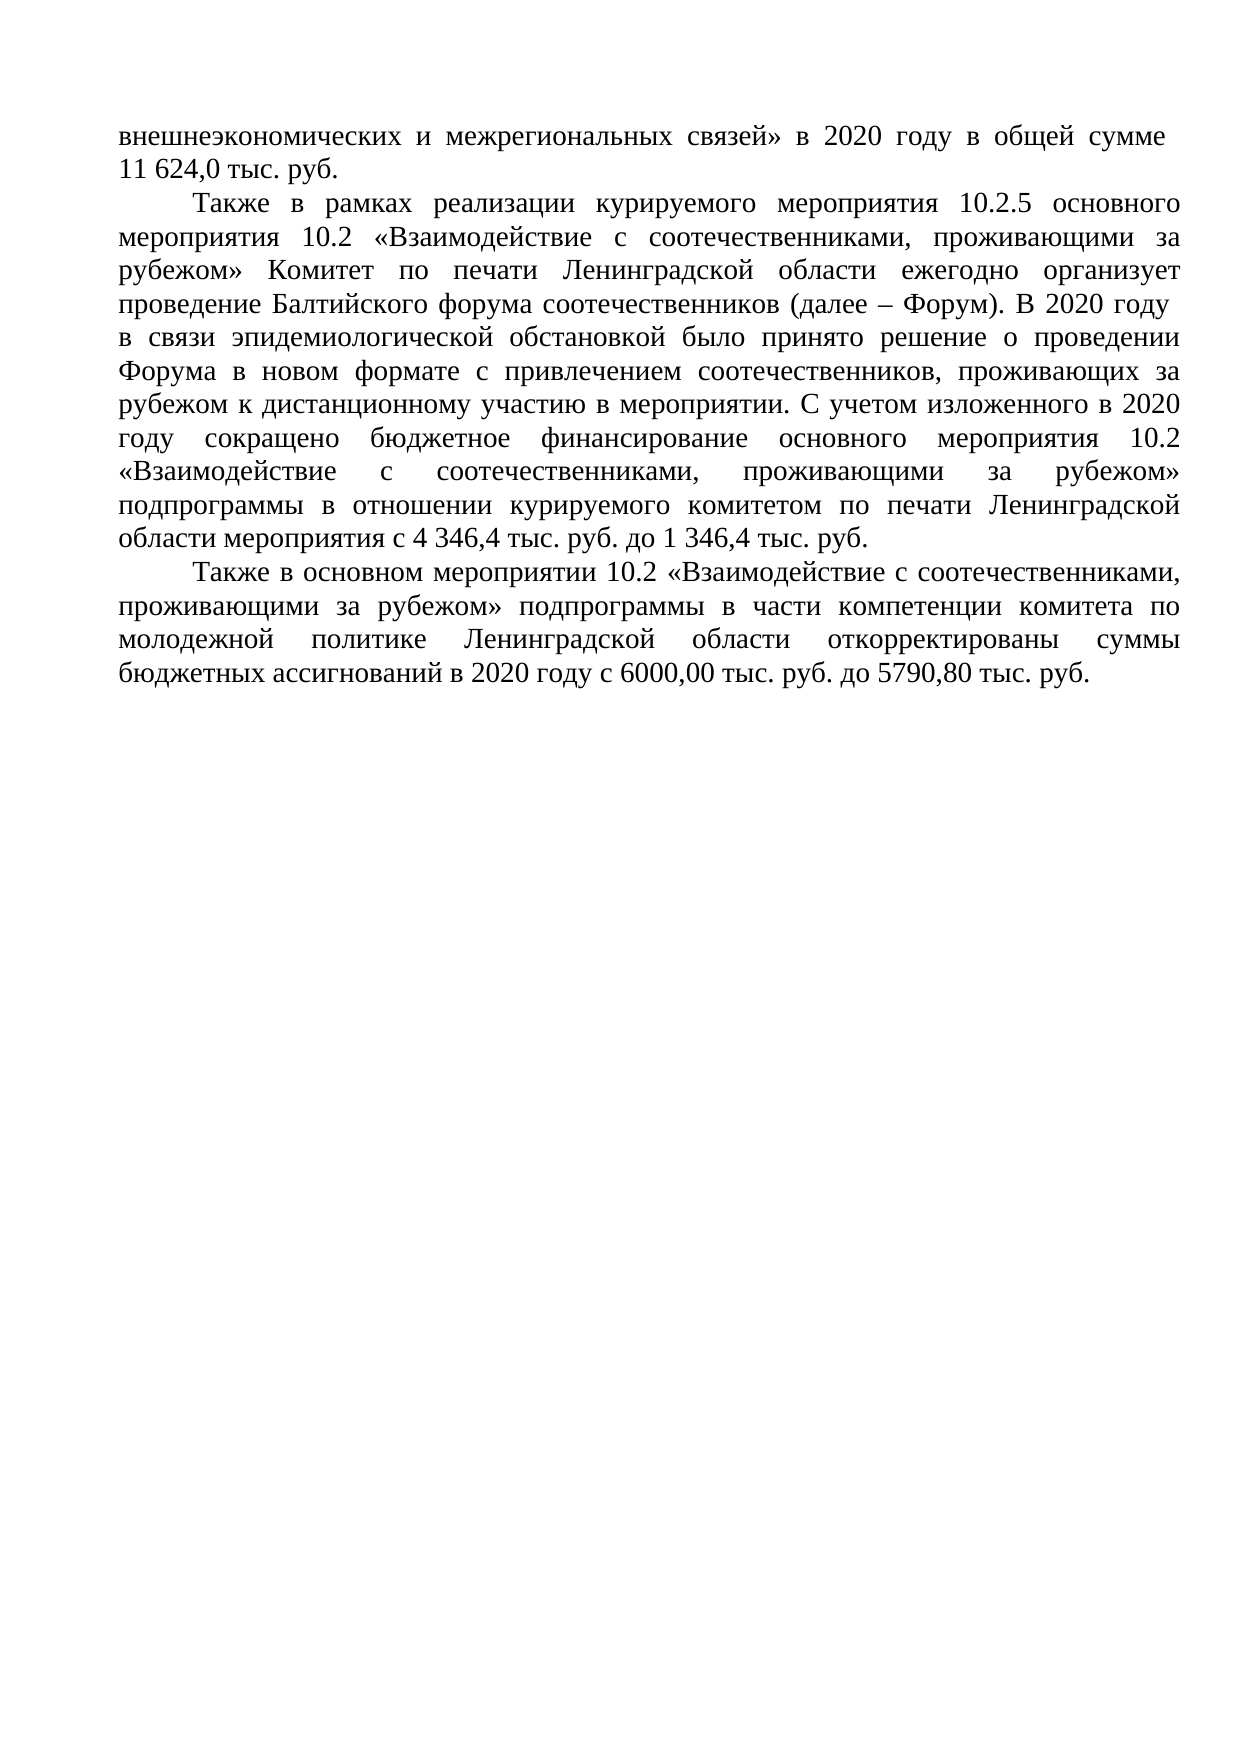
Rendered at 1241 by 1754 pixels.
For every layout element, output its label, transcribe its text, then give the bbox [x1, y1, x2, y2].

text Также в основном мероприятии 10.2 «Взаимодействие с соотечественниками, проживающими за рубежом» подпрограммы в части компетенции комитета по молодежной политике Ленинградской области откорректированы суммы бюджетных ассигнований в 2020 году с 6000,00 тыс. руб. до 5790,80 тыс. руб. [118, 554, 1181, 688]
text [118, 118, 1181, 185]
text Также в рамках реализации курируемого мероприятия 10.2.5 основного мероприятия 10.2 «Взаимодействие с соотечественниками, проживающими за рубежом» Комитет по печати Ленинградской области ежегодно организует проведение Балтийского форума соотечественников (далее – Форум). В 2020 году в связи эпидемиологической обстановкой было принято решение о проведении Форума в новом формате с привлечением соотечественников, проживающих за рубежом к дистанционному участию в мероприятии. С учетом изложенного в 2020 году сокращено бюджетное финансирование основного мероприятия 10.2 «Взаимодействие с соотечественниками, проживающими за рубежом» подпрограммы в отношении курируемого комитетом по печати Ленинградской области мероприятия с 4 346,4 тыс. руб. до 1 346,4 тыс. руб. [118, 185, 1181, 554]
